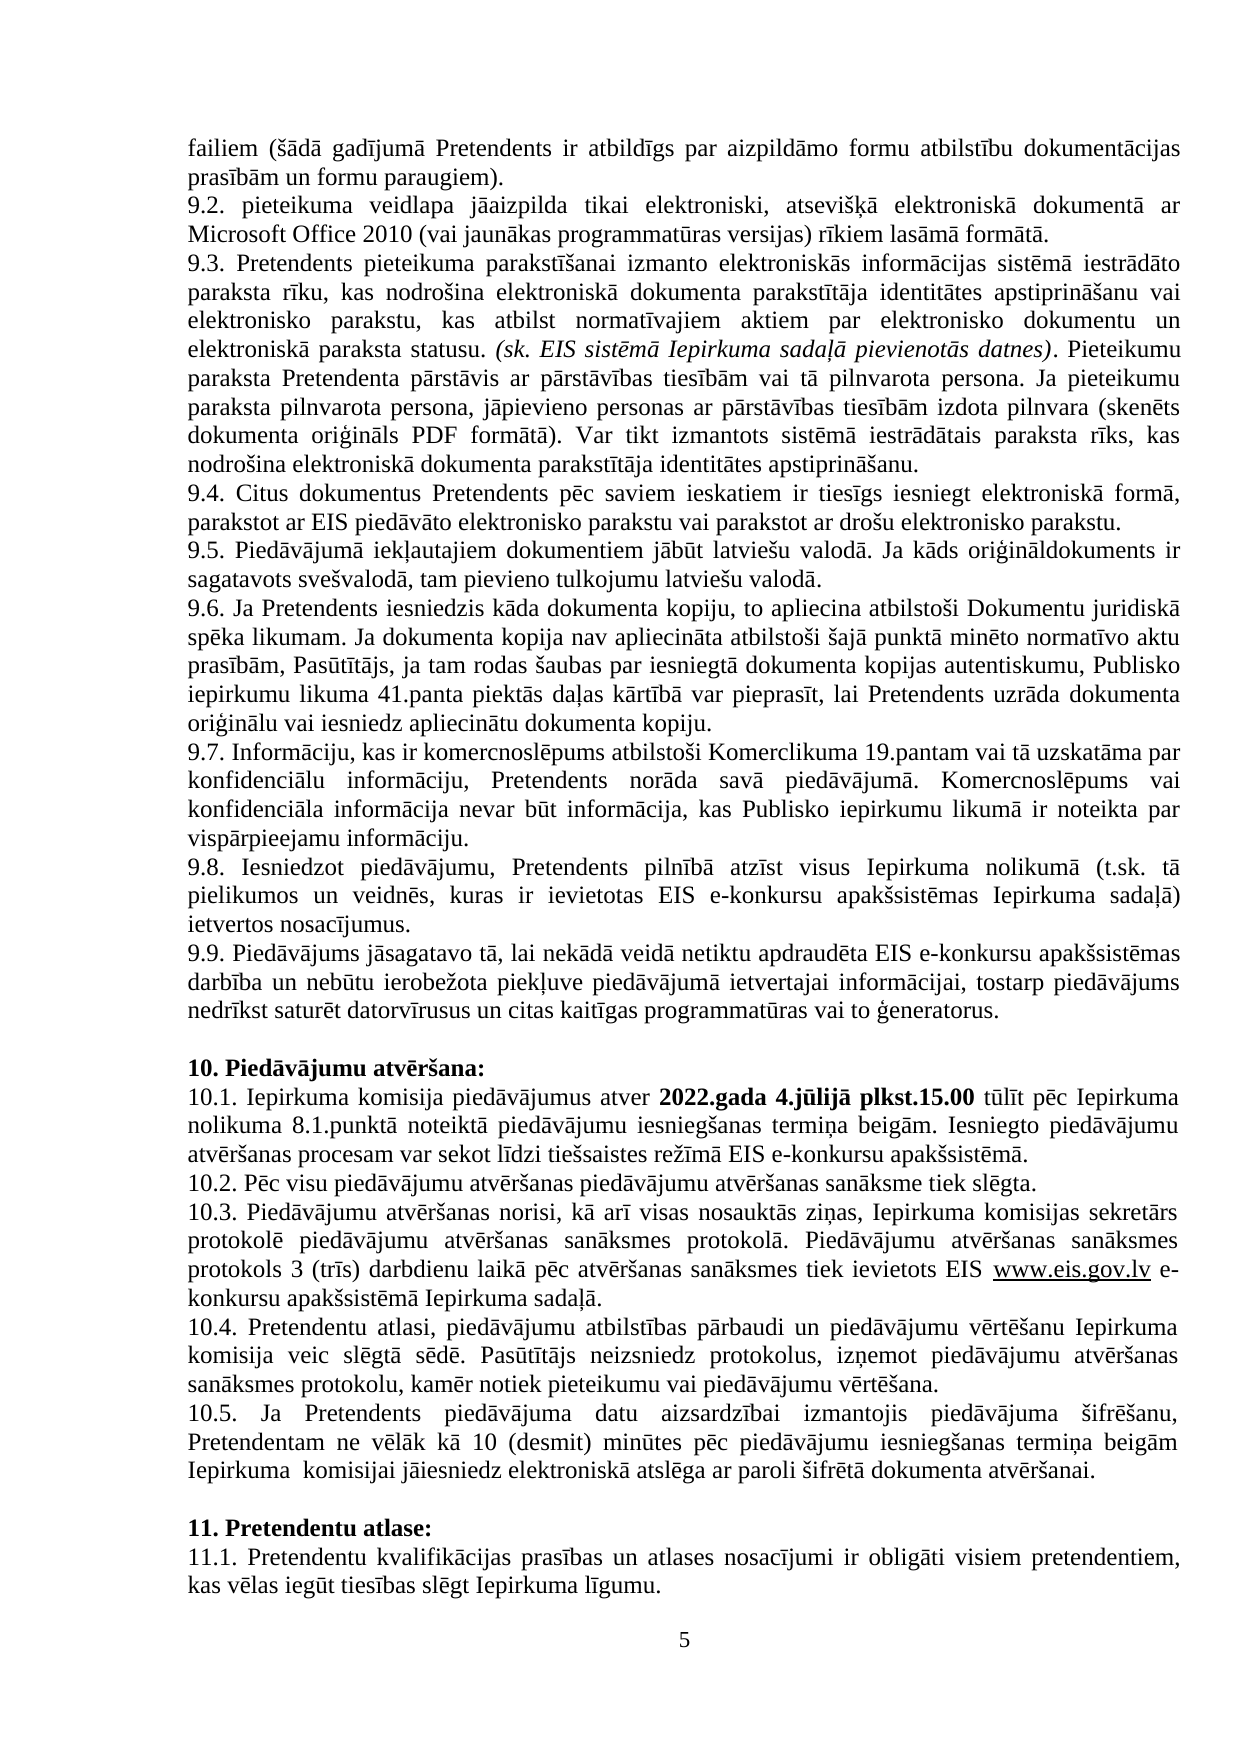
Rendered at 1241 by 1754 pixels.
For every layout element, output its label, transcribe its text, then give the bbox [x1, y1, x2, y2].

text 9.3. Pretendents pieteikuma parakstīšanai izmanto elektroniskās informācijas sistēmā iestrādāto paraksta rīku, kas nodrošina elektroniskā dokumenta parakstītāja identitātes apstiprināšanu vai elektronisko parakstu, kas atbilst normatīvajiem aktiem par elektronisko dokumentu un elektroniskā paraksta statusu. (sk. EIS sistēmā Iepirkuma sadaļā pievienotās datnes). Pieteikumu paraksta Pretendenta pārstāvis ar pārstāvības tiesībām vai tā pilnvarota persona. Ja pieteikumu paraksta pilnvarota persona, jāpievieno personas ar pārstāvības tiesībām izdota pilnvara (skenēts dokumenta oriģināls PDF formātā). Var tikt izmantots sistēmā iestrādātais paraksta rīks, kas nodrošina elektroniskā dokumenta parakstītāja identitātes apstiprināšanu. [187, 248, 1181, 478]
text 9.5. Piedāvājumā iekļautajiem dokumentiem jābūt latviešu valodā. Ja kāds oriģināldokuments ir sagatavots svešvalodā, tam pievieno tulkojumu latviešu valodā. [187, 535, 1181, 593]
text 9.9. Piedāvājums jāsagatavo tā, lai nekādā veidā netiktu apdraudēta EIS e-konkursu apakšsistēmas darbība un nebūtu ierobežota piekļuve piedāvājumā ietvertajai informācijai, tostarp piedāvājums nedrīkst saturēt datorvīrusus un citas kaitīgas programmatūras vai to ģeneratorus. [187, 938, 1181, 1024]
text 10.5. Ja Pretendents piedāvājuma datu aizsardzībai izmantojis piedāvājuma šifrēšanu, Pretendentam ne vēlāk kā 10 (desmit) minūtes pēc piedāvājumu iesniegšanas termiņa beigām Iepirkuma komisijai jāiesniedz elektroniskā atslēga ar paroli šifrētā dokumenta atvēršanai. [187, 1398, 1179, 1484]
text 10. Piedāvājumu atvēršana: [187, 1053, 1179, 1082]
text 10.4. Pretendentu atlasi, piedāvājumu atbilstības pārbaudi un piedāvājumu vērtēšanu Iepirkuma komisija veic slēgtā sēdē. Pasūtītājs neizsniedz protokolus, izņemot piedāvājumu atvēršanas sanāksmes protokolu, kamēr notiek pieteikumu vai piedāvājumu vērtēšana. [187, 1312, 1179, 1398]
text 11.1. Pretendentu kvalifikācijas prasības un atlases nosacījumi ir obligāti visiem pretendentiem, kas vēlas iegūt tiesības slēgt Iepirkuma līgumu. [187, 1542, 1181, 1599]
text 9.8. Iesniedzot piedāvājumu, Pretendents pilnībā atzīst visus Iepirkuma nolikumā (t.sk. tā pielikumos un veidnēs, kuras ir ievietotas EIS e-konkursu apakšsistēmas Iepirkuma sadaļā) ietvertos nosacījumus. [187, 852, 1181, 938]
text 10.2. Pēc visu piedāvājumu atvēršanas piedāvājumu atvēršanas sanāksme tiek slēgta. [187, 1168, 1179, 1197]
text 9.4. Citus dokumentus Pretendents pēc saviem ieskatiem ir tiesīgs iesniegt elektroniskā formā, parakstot ar EIS piedāvāto elektronisko parakstu vai parakstot ar drošu elektronisko parakstu. [187, 478, 1181, 535]
text 11. Pretendentu atlase: [187, 1513, 1181, 1542]
text 10.1. Iepirkuma komisija piedāvājumus atver 2022.gada 4.jūlijā plkst.15.00 tūlīt pēc Iepirkuma nolikuma 8.1.punktā noteiktā piedāvājumu iesniegšanas termiņa beigām. Iesniegto piedāvājumu atvēršanas procesam var sekot līdzi tiešsaistes režīmā EIS e-konkursu apakšsistēmā. [187, 1082, 1179, 1168]
text 9.6. Ja Pretendents iesniedzis kāda dokumenta kopiju, to apliecina atbilstoši Dokumentu juridiskā spēka likumam. Ja dokumenta kopija nav apliecināta atbilstoši šajā punktā minēto normatīvo aktu prasībām, Pasūtītājs, ja tam rodas šaubas par iesniegtā dokumenta kopijas autentiskumu, Publisko iepirkumu likuma 41.panta piektās daļas kārtībā var pieprasīt, lai Pretendents uzrāda dokumenta oriģinālu vai iesniedz apliecinātu dokumenta kopiju. [187, 593, 1181, 737]
text 9.7. Informāciju, kas ir komercnoslēpums atbilstoši Komerclikuma 19.pantam vai tā uzskatāma par konfidenciālu informāciju, Pretendents norāda savā piedāvājumā. Komercnoslēpums vai konfidenciāla informācija nevar būt informācija, kas Publisko iepirkumu likumā ir noteikta par vispārpieejamu informāciju. [187, 737, 1181, 852]
text 9.2. pieteikuma veidlapa jāaizpilda tikai elektroniski, atsevišķā elektroniskā dokumentā ar Microsoft Office 2010 (vai jaunākas programmatūras versijas) rīkiem lasāmā formātā. [187, 190, 1181, 248]
text 10.3. Piedāvājumu atvēršanas norisi, kā arī visas nosauktās ziņas, Iepirkuma komisijas sekretārs protokolē piedāvājumu atvēršanas sanāksmes protokolā. Piedāvājumu atvēršanas sanāksmes protokols 3 (trīs) darbdienu laikā pēc atvēršanas sanāksmes tiek ievietots EIS www.eis.gov.lv e-konkursu apakšsistēmā Iepirkuma sadaļā. [187, 1197, 1179, 1312]
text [187, 133, 1181, 190]
